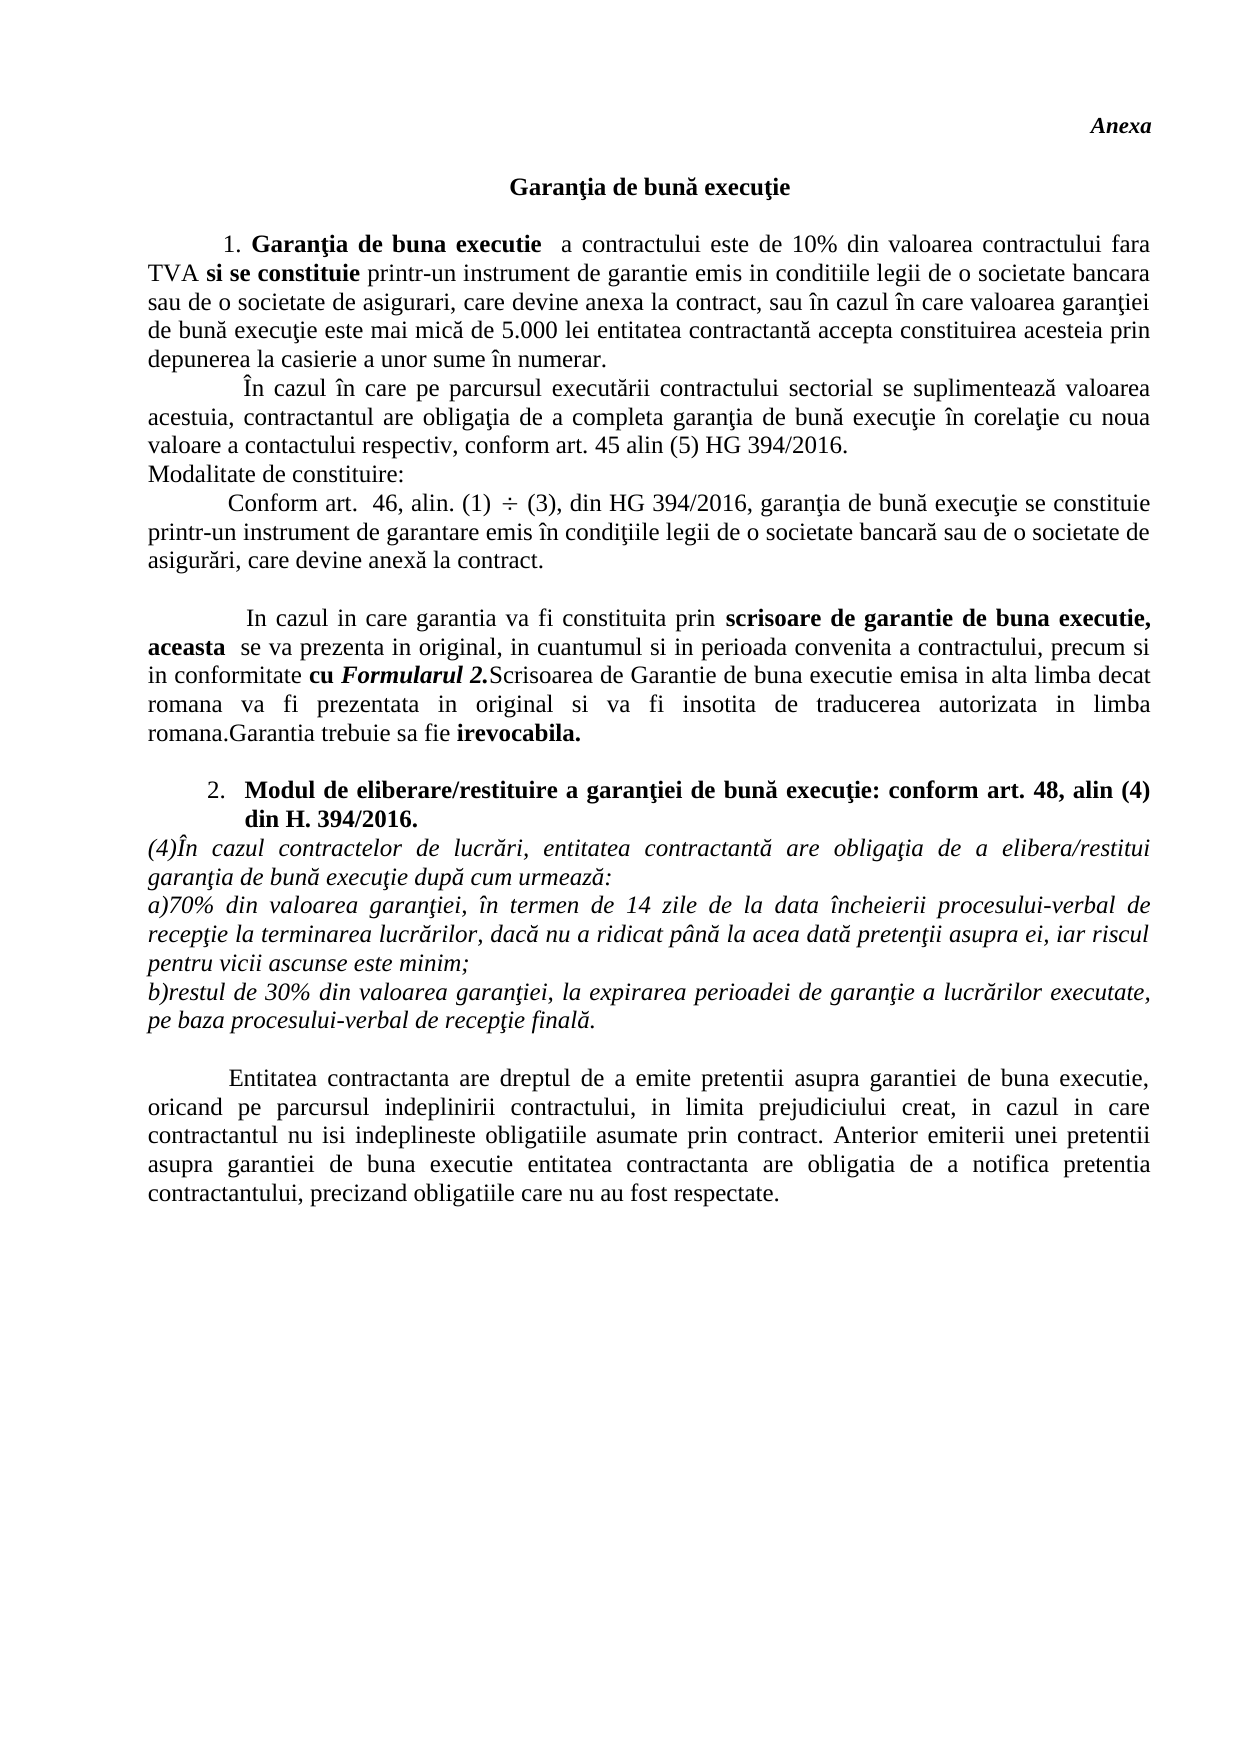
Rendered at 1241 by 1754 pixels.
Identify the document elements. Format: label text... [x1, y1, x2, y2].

text Entitatea contractanta are dreptul de a emite pretentii asupra garantiei de buna executie, oricand pe parcursul indeplinirii contractului, in limita prejudiciului creat, in cazul in care contractantul nu isi indeplineste obligatiile asumate prin contract. Anterior emiterii unei pretentii asupra garantiei de buna executie entitatea contractanta are obligatia de a notifica pretentia contractantului, precizand obligatiile care nu au fost respectate. [148, 1063, 1152, 1207]
text Conform art. 46, alin. (1) (3), din HG 394/2016, garanţia de bună execuţie se constituie printr-un instrument de garantare emis în condiţiile legii de o societate bancară sau de o societate de asigurări, care devine anexă la contract. [148, 488, 1152, 574]
text b)restul de 30% din valoarea garanţiei, la expirarea perioadei de garanţie a lucrărilor executate, pe baza procesului-verbal de recepţie finală. [148, 977, 1152, 1034]
text În cazul în care pe parcursul executării contractului sectorial se suplimentează valoarea acestuia, contractantul are obligaţia de a completa garanţia de bună execuţie în corelaţie cu noua valoare a contactului respectiv, conform art. 45 alin (5) HG 394/2016. [148, 373, 1152, 459]
list Modul de eliberare/restituire a garanţiei de bună execuţie: conform art. 48, alin (4) din H. 394/2016. [207, 776, 1152, 833]
text In cazul in care garantia va fi constituita prin scrisoare de garantie de buna executie, aceasta se va prezenta in original, in cuantumul si in perioada convenita a contractului, precum si in conformitate cu Formularul 2.Scrisoarea de Garantie de buna executie emisa in alta limba decat romana va fi prezentata in original si va fi insotita de traducerea autorizata in limba romana.Garantia trebuie sa fie irevocabila. [148, 603, 1152, 747]
text (4)În cazul contractelor de lucrări, entitatea contractantă are obligaţia de a elibera/restitui garanţia de bună execuţie după cum urmează: [148, 833, 1152, 891]
text Anexa [148, 112, 1152, 138]
text Garanţia de bună execuţie [148, 172, 1152, 201]
text a)70% din valoarea garanţiei, în termen de 14 zile de la data încheierii procesului-verbal de recepţie la terminarea lucrărilor, dacă nu a ridicat până la acea dată pretenţii asupra ei, iar riscul pentru vicii ascunse este minim; [148, 891, 1152, 977]
text Modalitate de constituire: [148, 459, 1152, 488]
text 1. Garanţia de buna executie a contractului este de 10% din valoarea contractului fara TVA si se constituie printr-un instrument de garantie emis in conditiile legii de o societate bancara sau de o societate de asigurari, care devine anexa la contract, sau în cazul în care valoarea garanţiei de bună execuţie este mai mică de 5.000 lei entitatea contractantă accepta constituirea acesteia prin depunerea la casierie a unor sume în numerar. [148, 229, 1152, 373]
